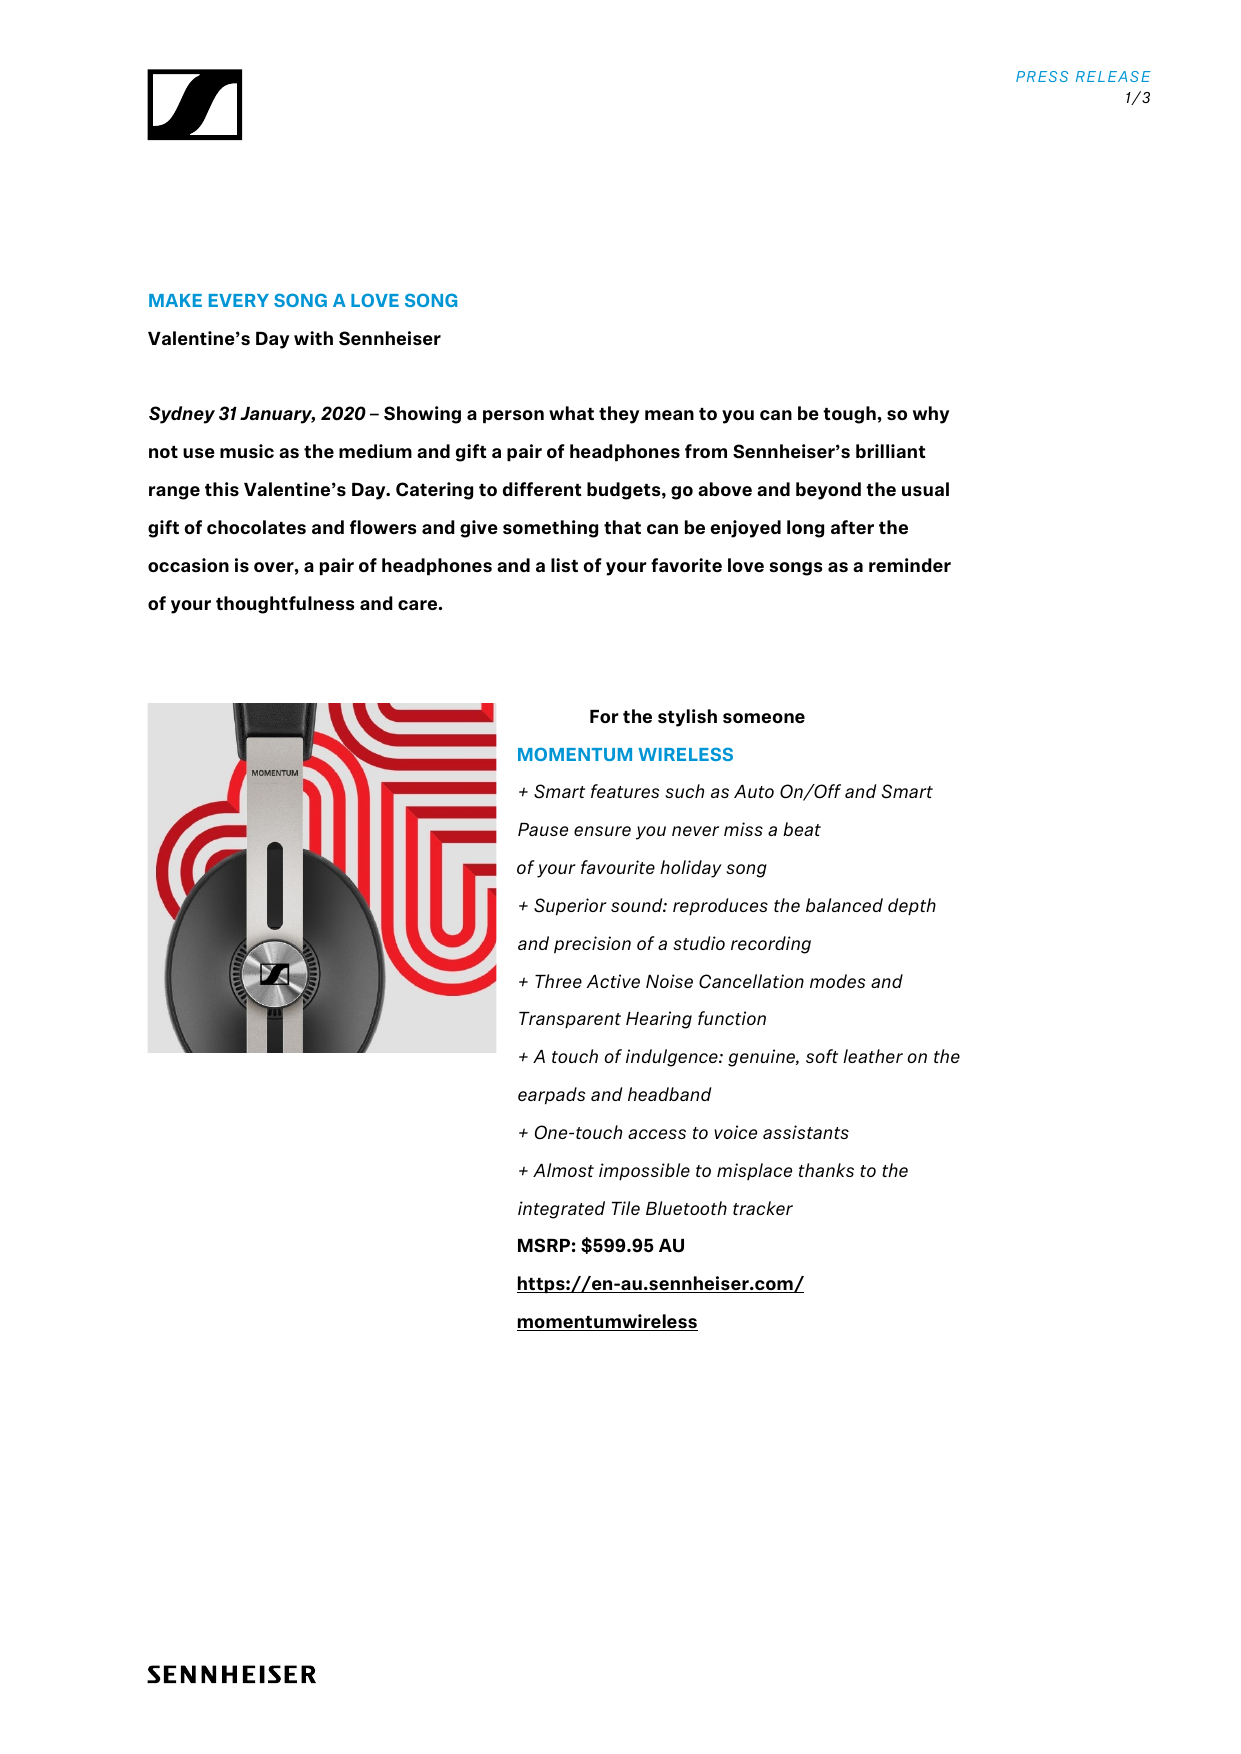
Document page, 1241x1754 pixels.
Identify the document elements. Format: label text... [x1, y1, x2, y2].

text + Smart features such as Auto On/Off and Smart Pause ensure you never miss a beat [516, 778, 968, 841]
text + A touch of indulgence: genuine, soft leather on the earpads and headband [516, 1043, 968, 1106]
picture [147, 703, 497, 1053]
text For the stylish someone [497, 703, 968, 728]
subtitle Sydney 31 January, 2020 – Showing a person what they mean to you can be tough, so why not use music as the medium and gift a pair of headphones from Sennheiser’s brilliant range this Valentine’s Day. Catering to different budgets, go above and beyond the usual gift of chocolates and flowers and give something that can be enjoyed long after the occasion is over, a pair of headphones and a list of your favorite love songs as a reminder of your thoughtfulness and care. [148, 400, 968, 614]
text + Almost impossible to misplace thanks to the integrated Tile Bluetooth tracker [516, 1157, 968, 1219]
text + Three Active Noise Cancellation modes and Transparent Hearing function [516, 967, 968, 1031]
text MSRP: $599.95 AU [443, 1232, 968, 1257]
text + One-touch access to voice assistants [516, 1119, 968, 1144]
text MOMENTUM WIRELESS [516, 741, 968, 766]
text Valentine’s Day with Sennheiser [148, 325, 968, 350]
text + Superior sound: reproduces the balanced depth and precision of a studio recording [516, 892, 968, 955]
text https://en-au.sennheiser.com/momentumwireless [516, 1270, 968, 1333]
subtitle Make every song a love song [148, 287, 968, 312]
text of your favourite holiday song [497, 854, 968, 879]
